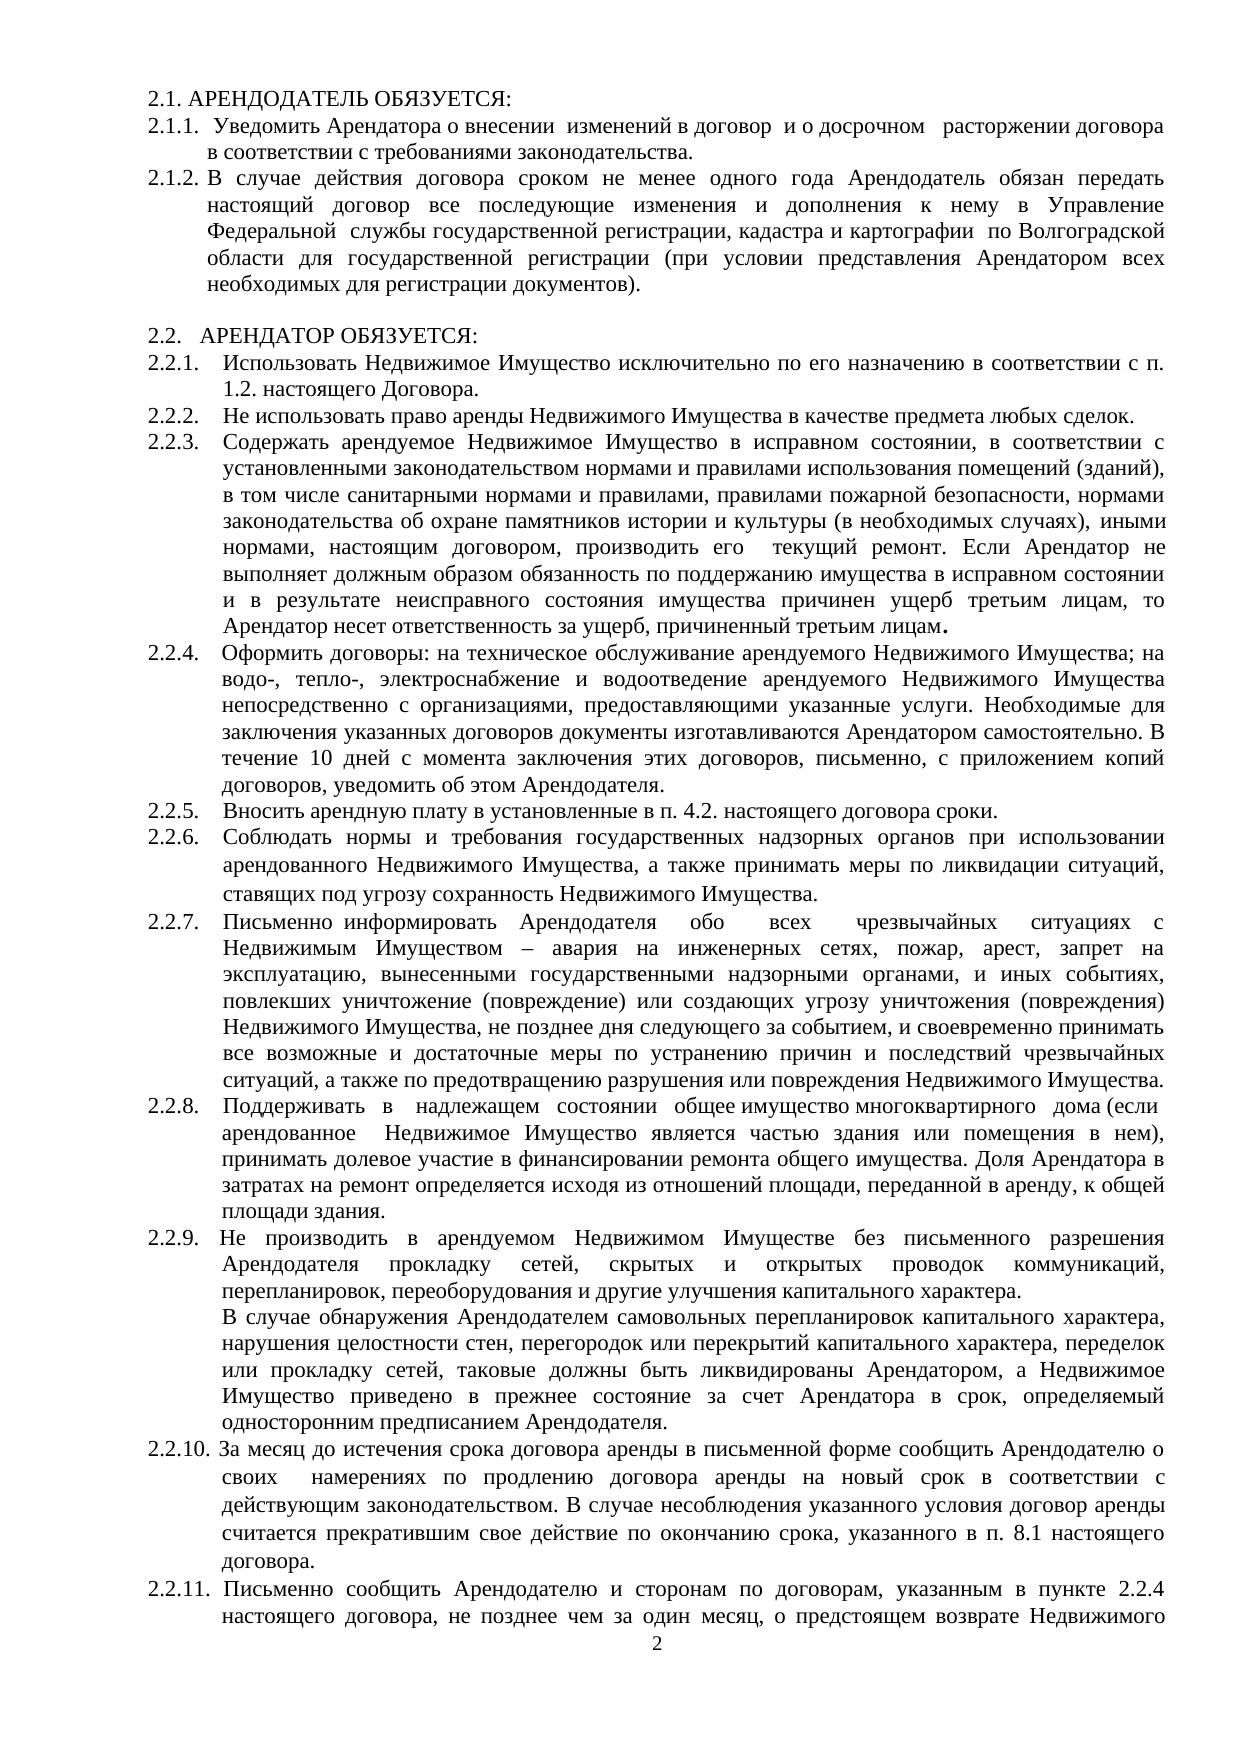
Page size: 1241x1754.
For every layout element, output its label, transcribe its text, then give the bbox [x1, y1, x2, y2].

text 2.1. АРЕНДОДАТЕЛЬ ОБЯЗУЕТСЯ: [148, 85, 1166, 112]
list АРЕНДАТОР ОБЯЗУЕТСЯ: [148, 323, 1166, 349]
list Вносить арендную плату в установленные в п. 4.2. настоящего договора сроки. [148, 797, 1166, 823]
list Поддерживать в надлежащем состоянии общее имущество многоквартирного дома (если [148, 1092, 1166, 1118]
list Соблюдать нормы и требования государственных надзорных органов при использовании арендованного Недвижимого Имущества, а также принимать меры по ликвидации ситуаций, ставящих под угрозу сохранность Недвижимого Имущества. [148, 823, 1166, 906]
text 2.2.10. За месяц до истечения срока договора аренды в письменной форме сообщить Арендодателю о своих намерениях по продлению договора аренды на новый срок в соответствии с действующим законодательством. В случае несоблюдения указанного условия договор аренды считается прекратившим свое действие по окончанию срока, указанного в п. 8.1 настоящего договора. [148, 1435, 1166, 1574]
text арендованное Недвижимое Имущество является частью здания или помещения в нем), принимать долевое участие в финансировании ремонта общего имущества. Доля Арендатора в затратах на ремонт определяется исходя из отношений площади, переданной в аренду, к общей площади здания. [147, 1118, 1166, 1224]
list Не использовать право аренды Недвижимого Имущества в качестве предмета любых сделок. [148, 402, 1166, 428]
list Уведомить Арендатора о внесении изменений в договор и о досрочном расторжении договора в соответствии с требованиями законодательства. [148, 112, 1166, 164]
list Содержать арендуемое Недвижимое Имущество в исправном состоянии, в соответствии с установленными законодательством нормами и правилами использования помещений (зданий), в том числе санитарными нормами и правилами, правилами пожарной безопасности, нормами законодательства об охране памятников истории и культуры (в необходимых случаях), иными нормами, настоящим договором, производить его текущий ремонт. Если Арендатор не выполняет должным образом обязанность по поддержанию имущества в исправном состоянии и в результате неисправного состояния имущества причинен ущерб третьим лицам, то Арендатор несет ответственность за ущерб, причиненный третьим лицам. [148, 428, 1166, 639]
list Использовать Недвижимое Имущество исключительно по его назначению в соответствии с п. 1.2. настоящего Договора. [148, 349, 1166, 402]
text 2.2.9. Не производить в арендуемом Недвижимом Имуществе без письменного разрешения Арендодателя прокладку сетей, скрытых и открытых проводок коммуникаций, перепланировок, переоборудования и другие улучшения капитального характера. [148, 1224, 1166, 1303]
text В случае обнаружения Арендодателем самовольных перепланировок капитального характера, нарушения целостности стен, перегородок или перекрытий капитального характера, переделок или прокладку сетей, таковые должны быть ликвидированы Арендатором, а Недвижимое Имущество приведено в прежнее состояние за счет Арендатора в срок, определяемый односторонним предписанием Арендодателя. [148, 1303, 1166, 1435]
list Письменно информировать Арендодателя обо всех чрезвычайных ситуациях с Недвижимым Имуществом – авария на инженерных сетях, пожар, арест, запрет на эксплуатацию, вынесенными государственными надзорными органами, и иных событиях, повлекших уничтожение (повреждение) или создающих угрозу уничтожения (повреждения) Недвижимого Имущества, не позднее дня следующего за событием, и своевременно принимать все возможные и достаточные меры по устранению причин и последствий чрезвычайных ситуаций, а также по предотвращению разрушения или повреждения Недвижимого Имущества. [148, 908, 1166, 1092]
text 2.2.4. Оформить договоры: на техническое обслуживание арендуемого Недвижимого Имущества; на водо-, тепло-, электроснабжение и водоотведение арендуемого Недвижимого Имущества непосредственно с организациями, предоставляющими указанные услуги. Необходимые для заключения указанных договоров документы изготавливаются Арендатором самостоятельно. В течение 10 дней с момента заключения этих договоров, письменно, с приложением копий договоров, уведомить об этом Арендодателя. [148, 639, 1166, 797]
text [148, 1575, 1166, 1628]
list В случае действия договора сроком не менее одного года Арендодатель обязан передать настоящий договор все последующие изменения и дополнения к нему в Управление Федеральной службы государственной регистрации, кадастра и картографии по Волгоградской области для государственной регистрации (при условии представления Арендатором всех необходимых для регистрации документов). [148, 164, 1166, 296]
